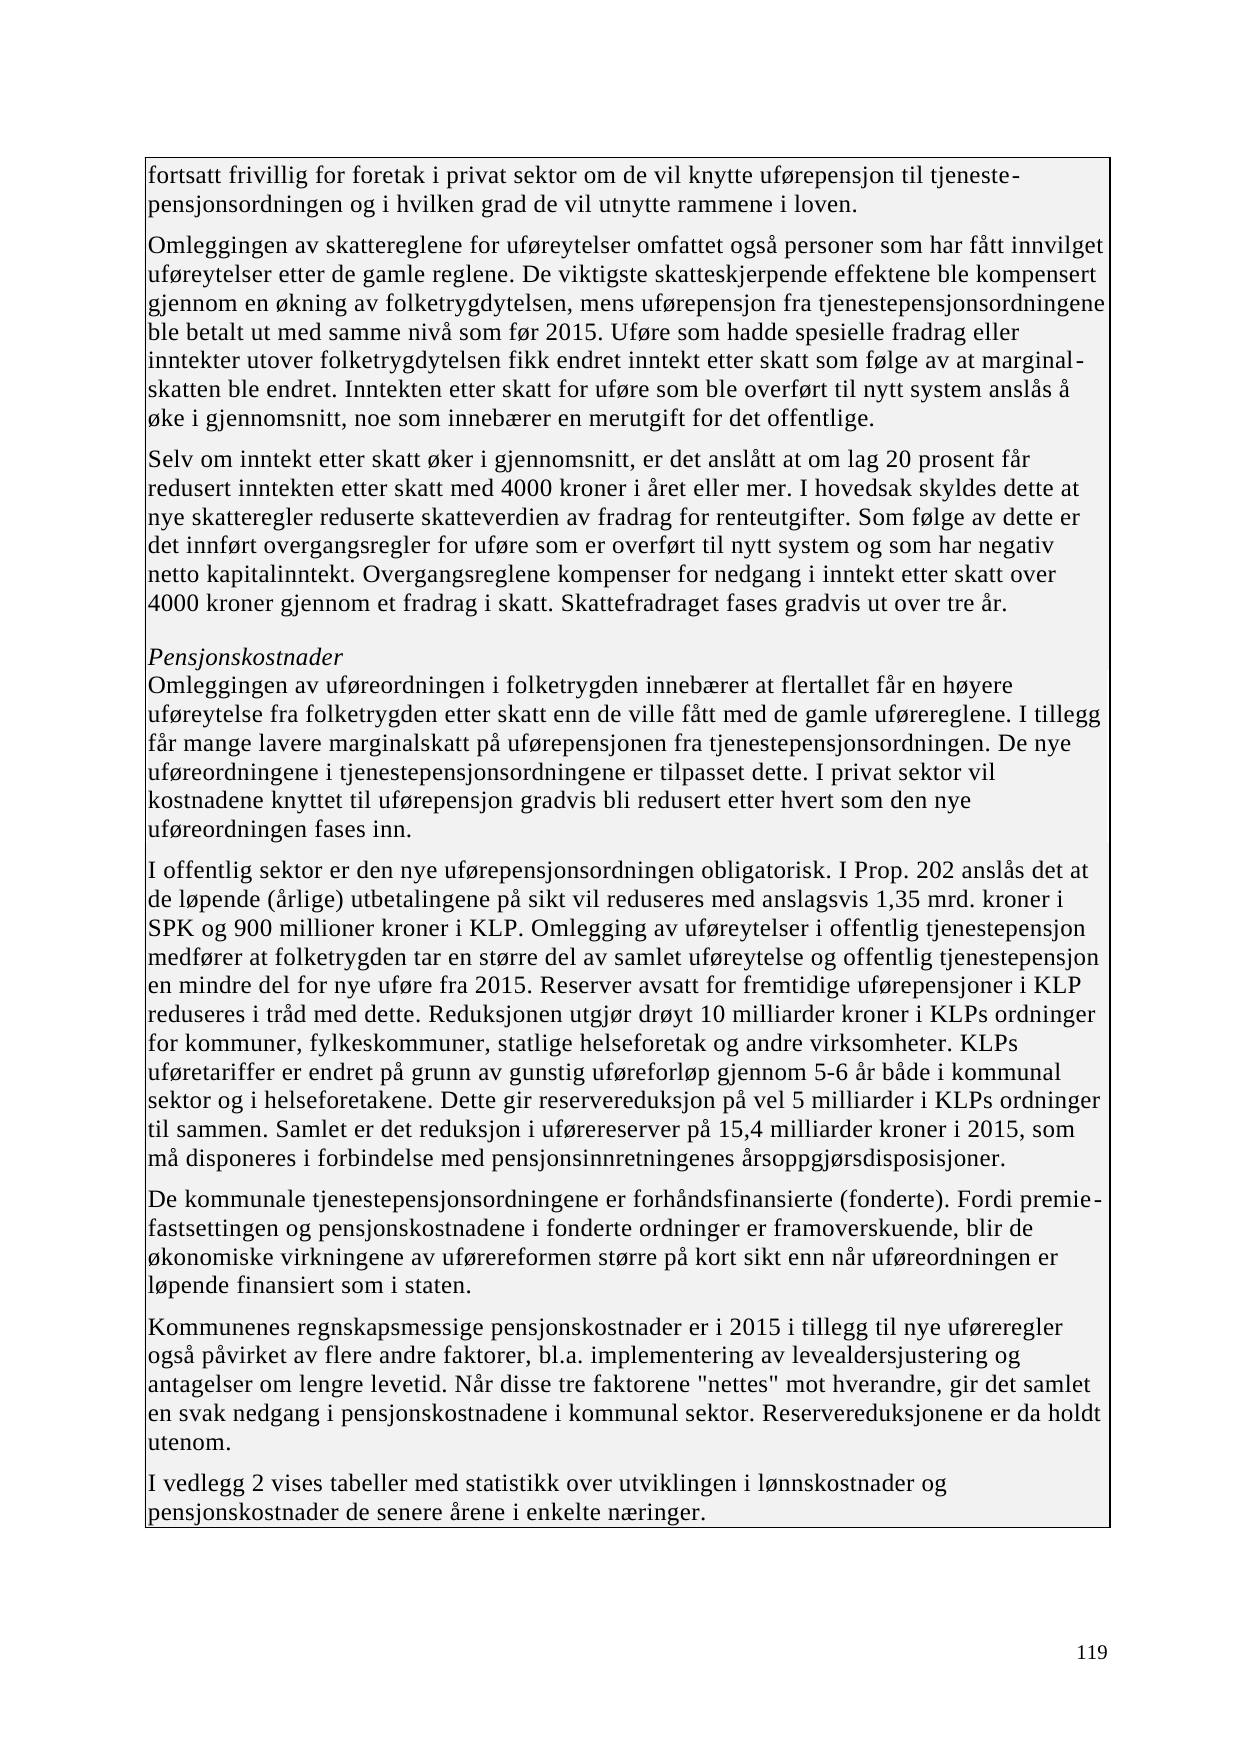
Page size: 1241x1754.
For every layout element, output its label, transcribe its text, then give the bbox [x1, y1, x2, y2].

list Kommunenes regnskapsmessige pensjonskostnader er i 2015 i tillegg til nye uføreregler også påvirket av flere andre faktorer, bl.a. implementering av levealdersjustering og antagelser om lengre levetid. Når disse tre faktorene "nettes" mot hverandre, gir det samlet en svak nedgang i pensjonskostnadene i kommunal sektor. Reservereduksjonene er da holdt utenom. [146, 1308, 1109, 1455]
list Selv om inntekt etter skatt øker i gjennomsnitt, er det anslått at om lag 20 prosent får redusert inntekten etter skatt med 4000 kroner i året eller mer. I hovedsak skyldes dette at nye skatteregler reduserte skatteverdien av fradrag for renteutgifter. Som følge av dette er det innført overgangsregler for uføre som er overført til nytt system og som har negativ netto kapitalinntekt. Overgangsreglene kompenser for nedgang i inntekt etter skatt over 4000 kroner gjennom et fradrag i skatt. Skattefradraget fases gradvis ut over tre år. [146, 441, 1109, 617]
list I vedlegg 2 vises tabeller med statistikk over utviklingen i lønnskostnader og pensjonskostnader de senere årene i enkelte næringer. [146, 1465, 1109, 1527]
list De kommunale tjenestepensjonsordningene er forhåndsfinansierte (fonderte). Fordi premiefastsettingen og pensjonskostnadene i fonderte ordninger er framoverskuende, blir de økonomiske virkningene av uførereformen større på kort sikt enn når uføreordningen er løpende finansiert som i staten. [146, 1181, 1109, 1299]
list Omleggingen av uføreordningen i folketrygden innebærer at flertallet får en høyere uføreytelse fra folketrygden etter skatt enn de ville fått med de gamle uførereglene. I tillegg får mange lavere marginalskatt på uførepensjonen fra tjenestepensjonsordningen. De nye uføreordningene i tjenestepensjonsordningene er tilpasset dette. I privat sektor vil kostnadene knyttet til uførepensjon gradvis bli redusert etter hvert som den nye uføreordningen fases inn. [148, 670, 1107, 843]
list I offentlig sektor er den nye uførepensjonsordningen obligatorisk. I Prop. 202 anslås det at de løpende (årlige) utbetalingene på sikt vil reduseres med anslagsvis 1,35 mrd. kroner i SPK og 900 millioner kroner i KLP. Omlegging av uføreytelser i offentlig tjenestepensjon medfører at folketrygden tar en større del av samlet uføreytelse og offentlig tjenestepensjon en mindre del for nye uføre fra 2015. Reserver avsatt for fremtidige uførepensjoner i KLP reduseres i tråd med dette. Reduksjonen utgjør drøyt 10 milliarder kroner i KLPs ordninger for kommuner, fylkeskommuner, statlige helseforetak og andre virksomheter. KLPs uføretariffer er endret på grunn av gunstig uføreforløp gjennom 5-6 år både i kommunal sektor og i helseforetakene. Dette gir reservereduksjon på vel 5 milliarder i KLPs ordninger til sammen. Samlet er det reduksjon i uførereserver på 15,4 milliarder kroner i 2015, som må disponeres i forbindelse med pensjonsinnretningenes årsoppgjørsdisposisjoner. [146, 852, 1109, 1172]
list Omleggingen av skattereglene for uføreytelser omfattet også personer som har fått innvilget uføreytelser etter de gamle reglene. De viktigste skatteskjerpende effektene ble kompensert gjennom en økning av folketrygdytelsen, mens uførepensjon fra tjenestepensjonsordningene ble betalt ut med samme nivå som før 2015. Uføre som hadde spesielle fradrag eller inntekter utover folketrygdytelsen fikk endret inntekt etter skatt som følge av at marginalskatten ble endret. Inntekten etter skatt for uføre som ble overført til nytt system anslås å øke i gjennomsnitt, noe som innebærer en merutgift for det offentlige. [146, 227, 1109, 432]
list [146, 158, 1109, 218]
list Pensjonskostnader [146, 638, 1109, 670]
